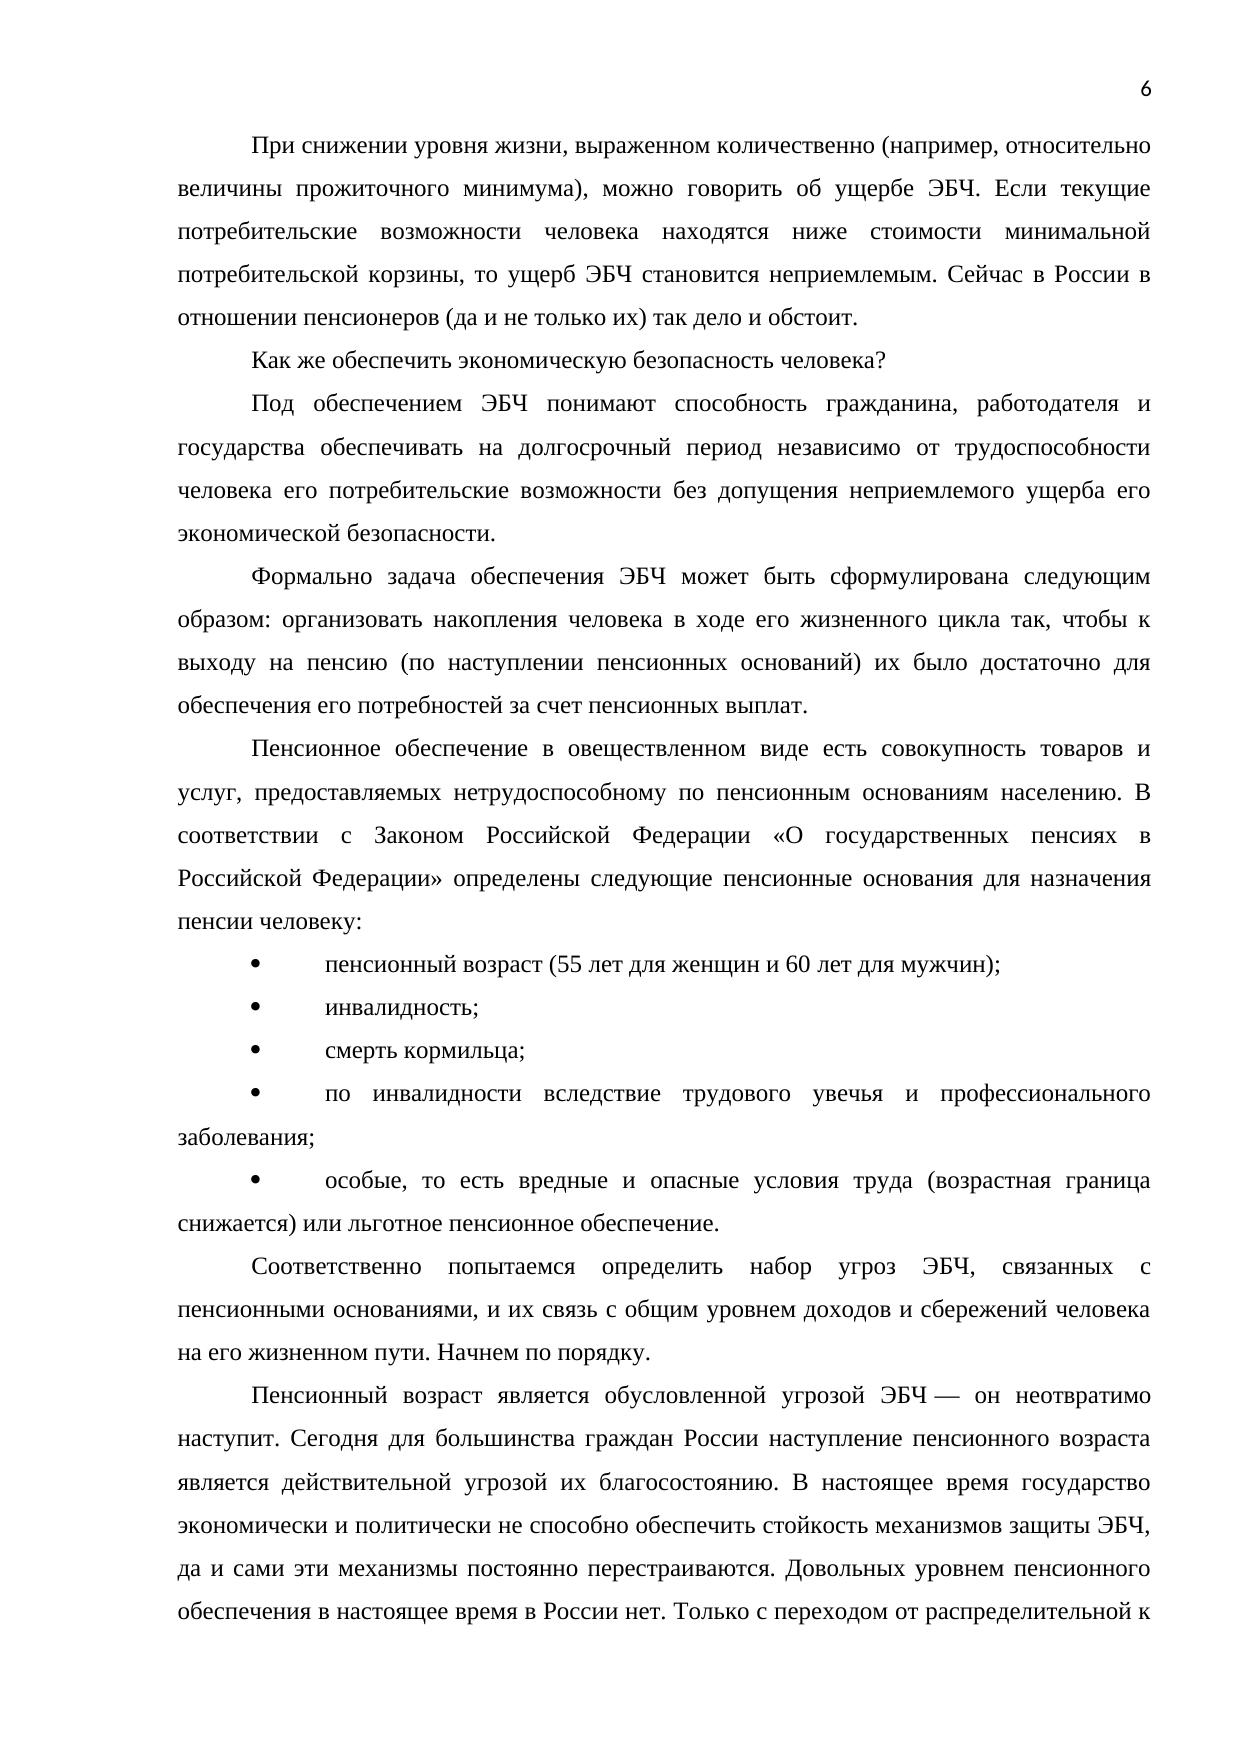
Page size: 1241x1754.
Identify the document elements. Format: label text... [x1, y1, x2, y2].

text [177, 1380, 1152, 1625]
text Под обеспечением ЭБЧ понимают способность гражданина, работодателя и государства обеспечивать на долгосрочный период независимо от трудоспособности человека его потребительские возможности без допущения неприемлемого ущерба его экономической безопасности. [177, 388, 1152, 547]
text смерть кормильца; [177, 1035, 1152, 1064]
text Соответственно попытаемся определить набор угроз ЭБЧ, связанных с пенсионными основаниями, и их связь с общим уровнем доходов и сбережений человека на его жизненном пути. Начнем по порядку. [177, 1251, 1152, 1366]
text Формально задача обеспечения ЭБЧ может быть сформулирована следующим образом: организовать накопления человека в ходе его жизненного цикла так, чтобы к выходу на пенсию (по наступлении пенсионных оснований) их было достаточно для обеспечения его потребностей за счет пенсионных выплат. [177, 561, 1152, 719]
text инвалидность; [177, 992, 1152, 1021]
text пенсионный возраст (55 лет для женщин и 60 лет для мужчин); [177, 949, 1152, 978]
text Как же обеспечить экономическую безопасность человека? [177, 345, 1152, 374]
text При снижении уровня жизни, выраженном количественно (например, относительно величины прожиточного минимума), можно говорить об ущербе ЭБЧ. Если текущие потребительские возможности человека находятся ниже стоимости минимальной потребительской корзины, то ущерб ЭБЧ становится неприемлемым. Сейчас в России в отношении пенсионеров (да и не только их) так дело и обстоит. [177, 130, 1152, 331]
text Пенсионное обеспечение в овеществленном виде есть совокупность товаров и услуг, предоставляемых нетрудоспособному по пенсионным основаниям населению. В соответствии с Законом Российской Федерации «О государственных пенсиях в Российской Федерации» определены следующие пенсионные основания для назначения пенсии человеку: [177, 733, 1152, 935]
text по инвалидности вследствие трудового увечья и профессионального заболевания; [177, 1078, 1152, 1150]
text особые, то есть вредные и опасные условия труда (возрастная граница снижается) или льготное пенсионное обеспечение. [177, 1165, 1152, 1237]
